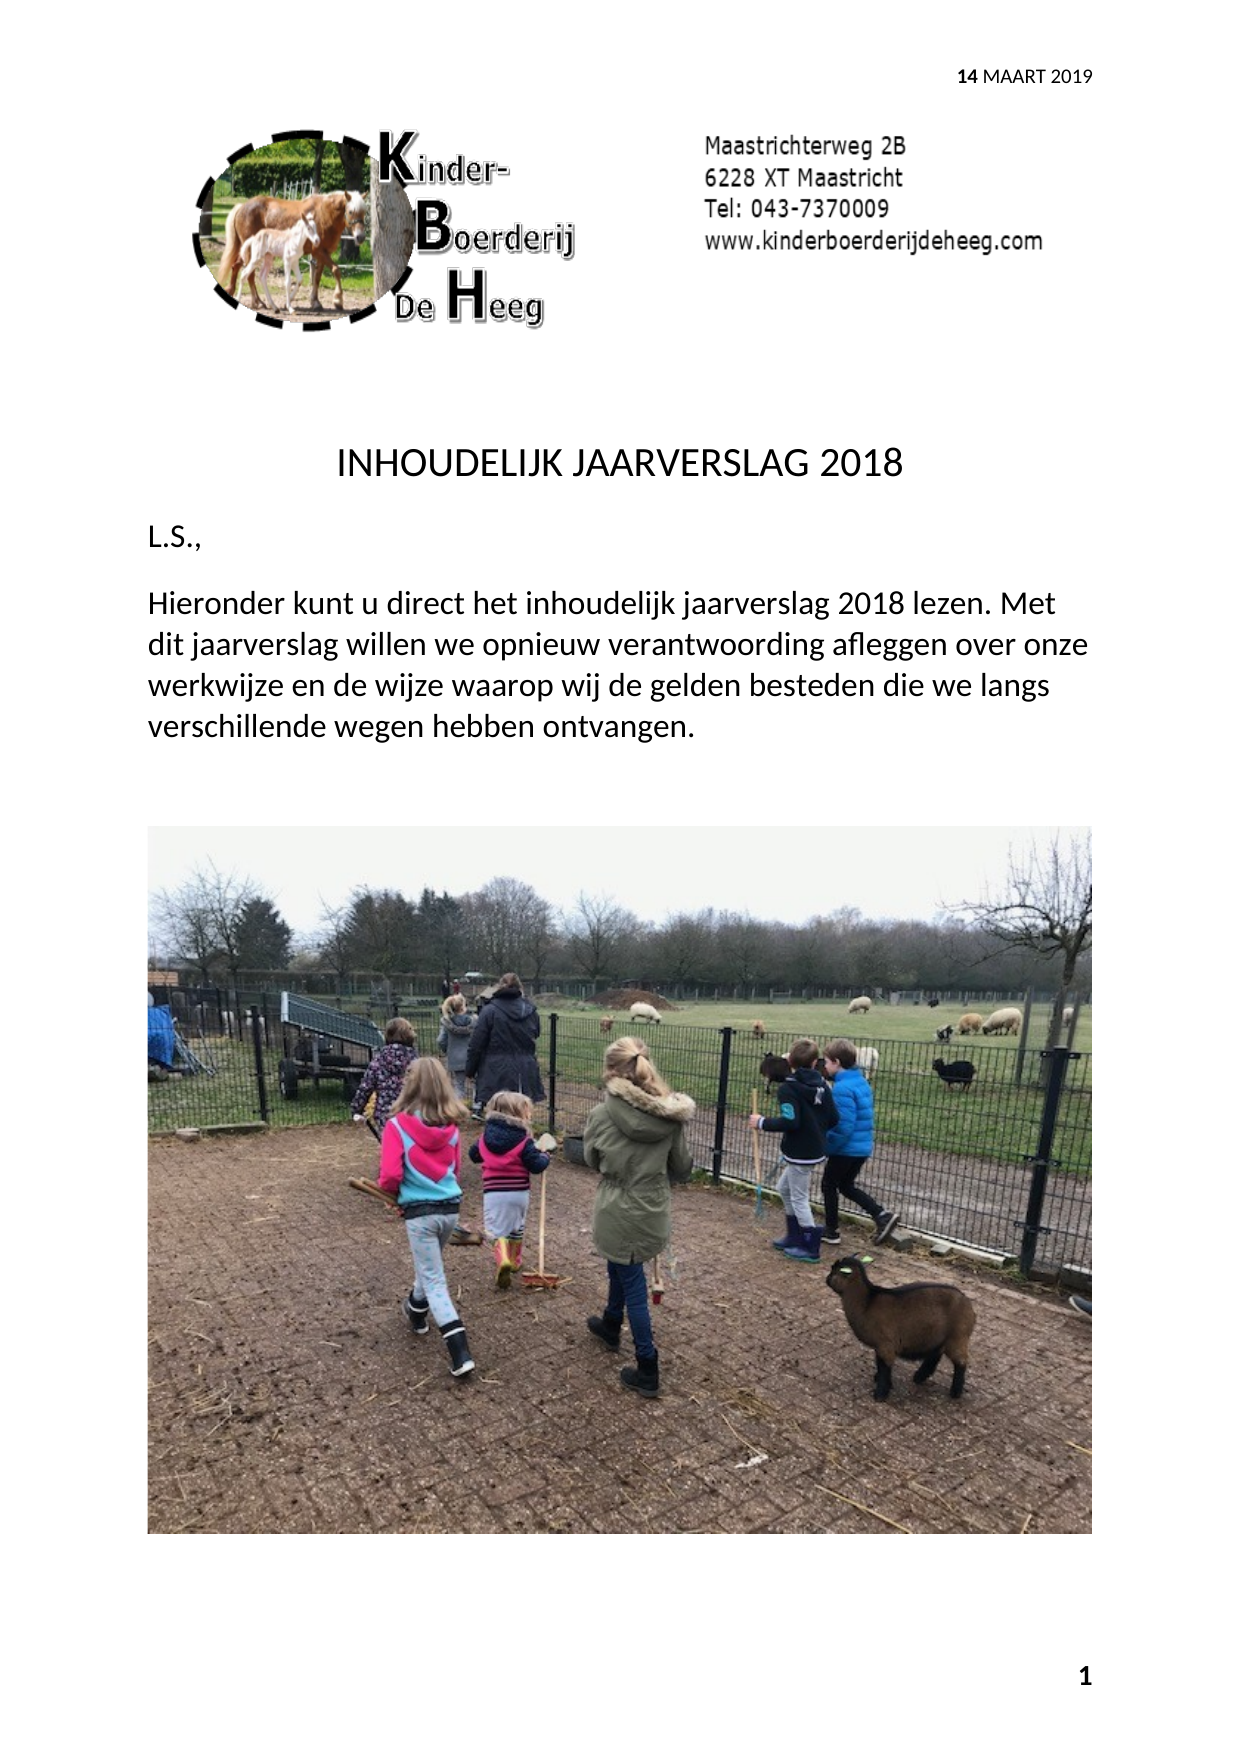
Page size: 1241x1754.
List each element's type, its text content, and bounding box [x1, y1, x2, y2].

text L.s., [148, 515, 1093, 556]
text INHOUDELIJK JAARVERSLAG 2018 [148, 436, 1093, 486]
picture [147, 826, 1092, 1534]
text 14 maart 2019 [148, 63, 1093, 89]
text Hieronder kunt u direct het inhoudelijk jaarverslag 2018 lezen. Met dit jaarverslag willen we opnieuw verantwoording afleggen over onze werkwijze en de wijze waarop wij de gelden besteden die we langs verschillende wegen hebben ontvangen. [148, 582, 1093, 745]
picture [189, 121, 1052, 402]
